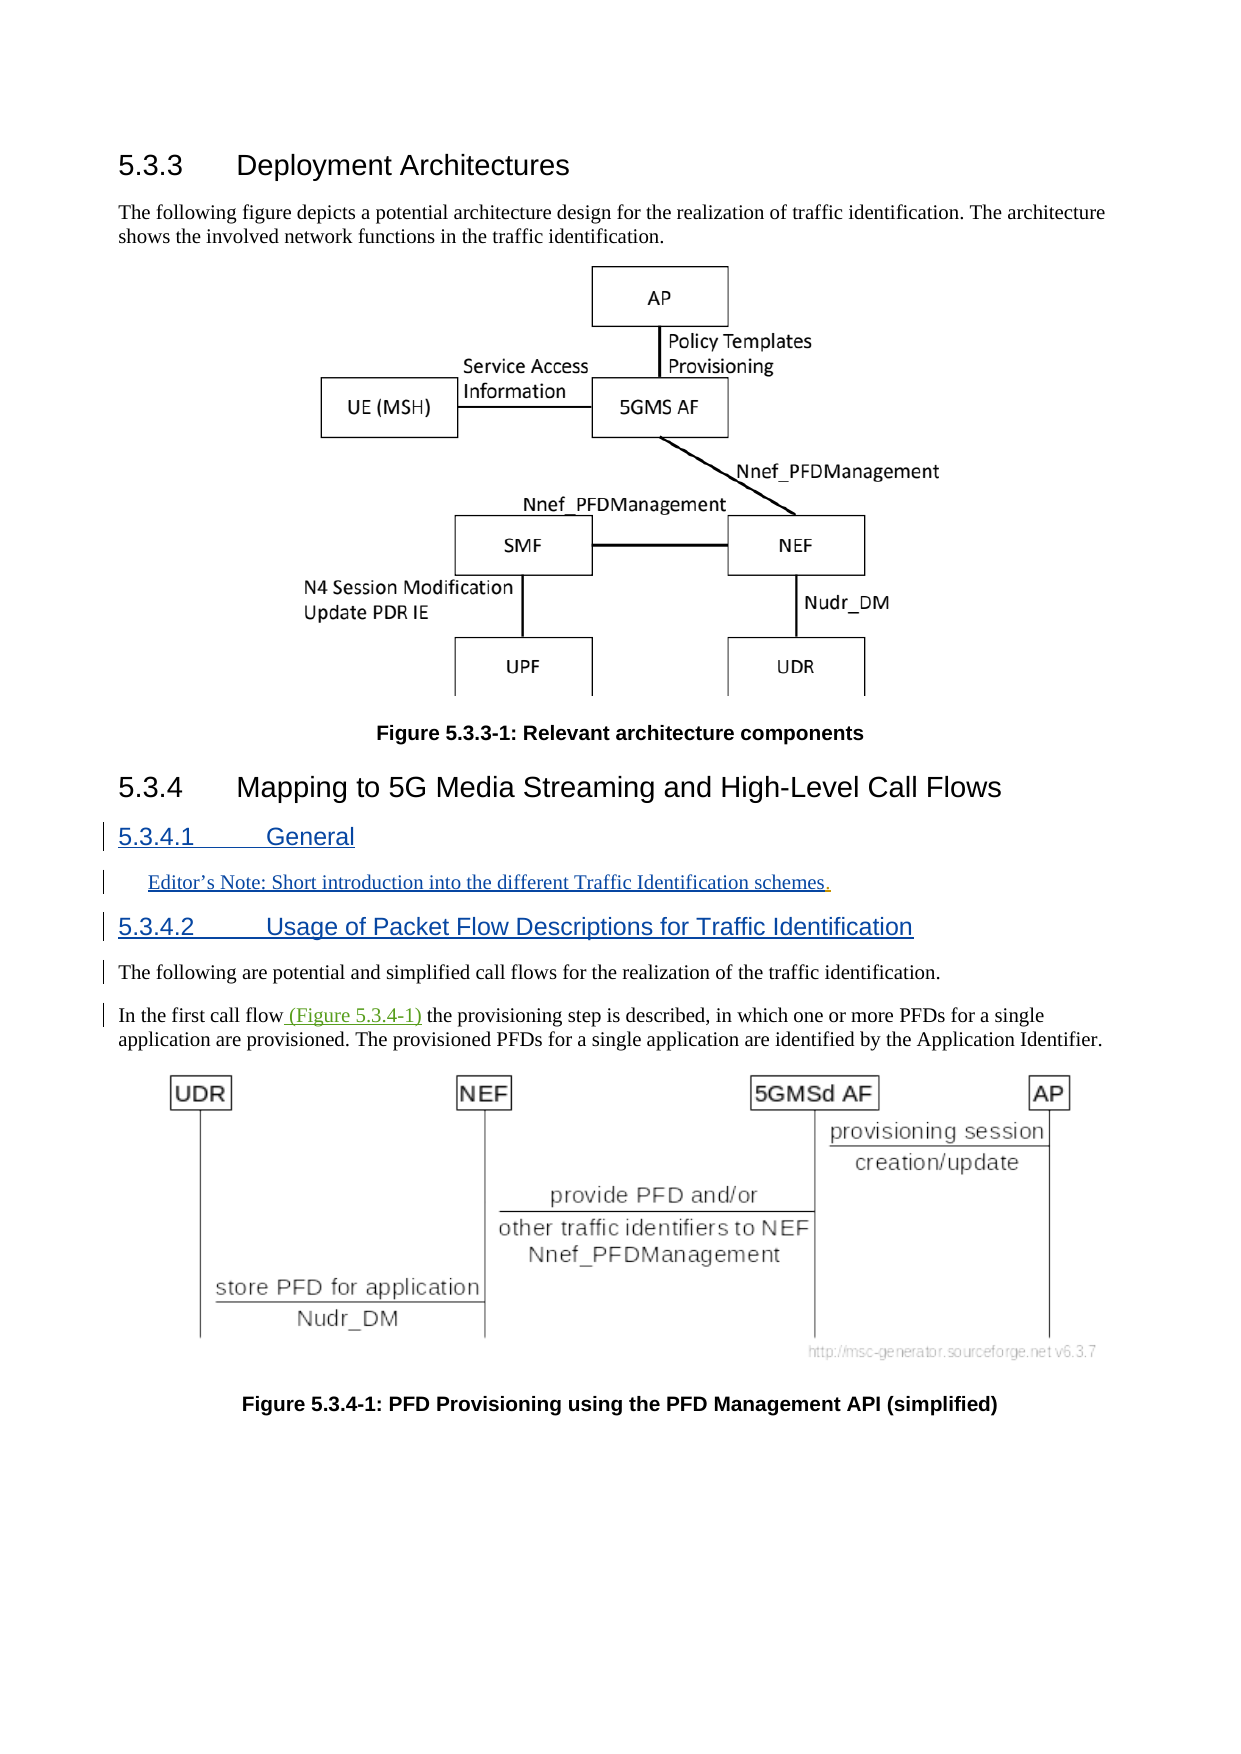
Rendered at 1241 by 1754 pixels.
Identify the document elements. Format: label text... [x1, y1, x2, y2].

text In the first call flow the provisioning step is described, in which one or more PFDs for a single application are provisioned. The provisioned PFDs for a single application are identified by the Application Identifier. [118, 1003, 1122, 1051]
text The following figure depicts a potential architecture design for the realization of traffic identification. The architecture shows the involved network functions in the traffic identification. [118, 200, 1122, 248]
text Figure 5.3.4-1: PFD Provisioning using the PFD Management API (simplified) [118, 1391, 1122, 1415]
text Figure 5.3.3-1: Relevant architecture components [118, 721, 1122, 745]
subtitle 5.3.4 Mapping to 5G Media Streaming and High-Level Call Flows [118, 770, 1122, 803]
subtitle 5.3.3 Deployment Architectures [118, 148, 1122, 181]
text The following are potential and simplified call flows for the realization of the traffic identification. [118, 960, 1122, 984]
